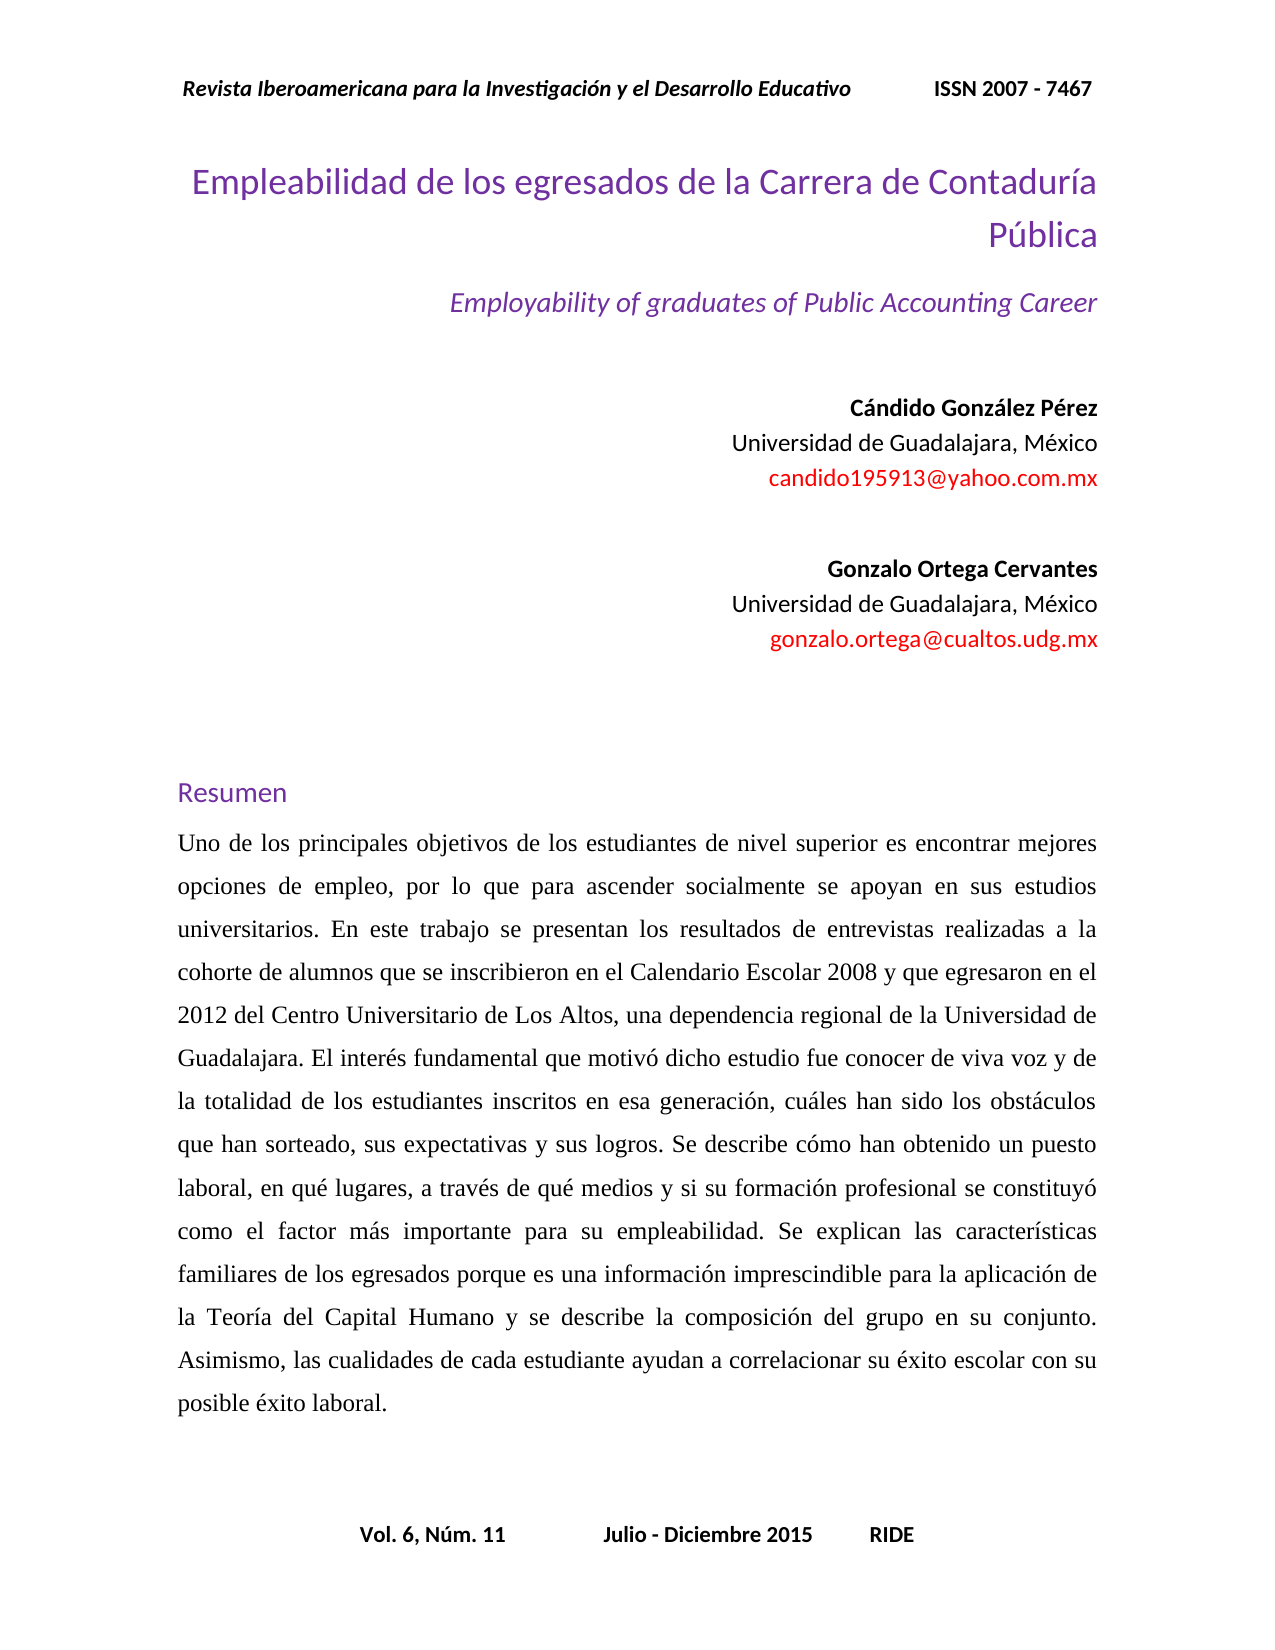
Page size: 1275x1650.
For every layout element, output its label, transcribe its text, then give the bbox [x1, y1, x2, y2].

text Empleabilidad de los egresados de la Carrera de Contaduría Pública [177, 158, 1098, 256]
text Uno de los principales objetivos de los estudiantes de nivel superior es encontrar mejores opciones de empleo, por lo que para ascender socialmente se apoyan en sus estudios universitarios. En este trabajo se presentan los resultados de entrevistas realizadas a la cohorte de alumnos que se inscribieron en el Calendario Escolar 2008 y que egresaron en el 2012 del Centro Universitario de Los Altos, una dependencia regional de la Universidad de Guadalajara. El interés fundamental que motivó dicho estudio fue conocer de viva voz y de la totalidad de los estudiantes inscritos en esa generación, cuáles han sido los obstáculos que han sorteado, sus expectativas y sus logros. Se describe cómo han obtenido un puesto laboral, en qué lugares, a través de qué medios y si su formación profesional se constituyó como el factor más importante para su empleabilidad. Se explican las características familiares de los egresados porque es una información imprescindible para la aplicación de la Teoría del Capital Humano y se describe la composición del grupo en su conjunto. Asimismo, las cualidades de cada estudiante ayudan a correlacionar su éxito escolar con su posible éxito laboral. [177, 828, 1098, 1417]
text Resumen [177, 774, 1098, 810]
text Gonzalo Ortega Cervantes Universidad de Guadalajara, México gonzalo.ortega@cualtos.udg.mx [177, 553, 1098, 653]
text Employability of graduates of Public Accounting Career Cándido González Pérez Universidad de Guadalajara, México candido195913@yahoo.com.mx [177, 284, 1098, 493]
